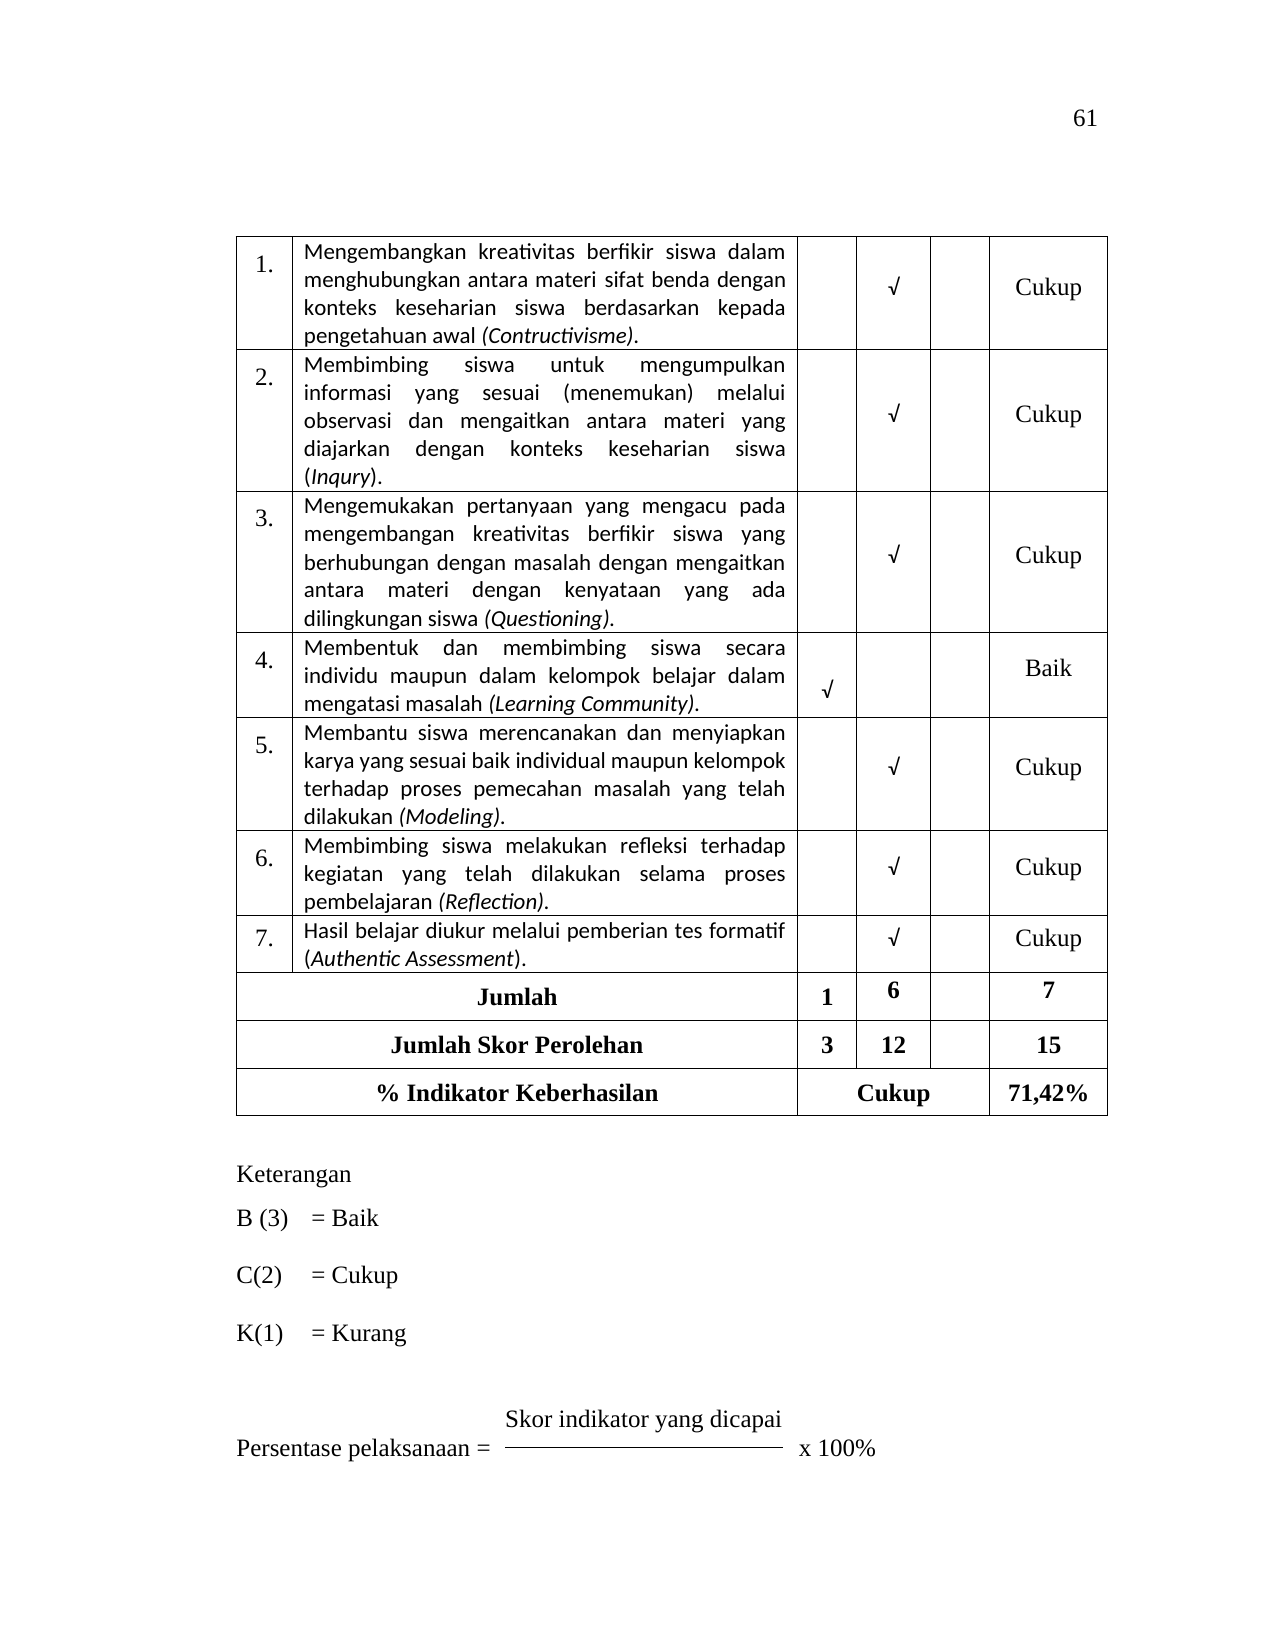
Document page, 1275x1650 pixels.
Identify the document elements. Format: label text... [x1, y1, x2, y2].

table_cell Membentuk dan membimbing siswa secara individu maupun dalam kelompok belajar dalam mengatasi masalah (Learning Community). [293, 633, 797, 717]
table_cell 7. [237, 916, 292, 972]
text Skor indikator yang dicapai [386, 1404, 1098, 1433]
table_cell √ [857, 492, 930, 632]
table_cell [931, 916, 989, 972]
table_cell Jumlah [237, 973, 797, 1020]
table_cell Baik [990, 633, 1107, 717]
table_cell Mengemukakan pertanyaan yang mengacu pada mengembangan kreativitas berfikir siswa yang berhubungan dengan masalah dengan mengaitkan antara materi dengan kenyataan yang ada dilingkungan siswa (Questioning). [293, 492, 797, 632]
table_cell [931, 350, 989, 491]
table_cell 1 [798, 973, 856, 1020]
table_cell 71,42% [990, 1069, 1107, 1115]
text C(2) = Cukup [236, 1260, 1098, 1289]
table_cell 3 [798, 1021, 856, 1068]
table_cell Cukup [990, 350, 1107, 491]
table_cell [931, 1021, 989, 1068]
table_cell [798, 492, 856, 632]
table_cell Jumlah Skor Perolehan [237, 1021, 797, 1068]
table_cell 2. [237, 350, 292, 491]
table_cell 5. [237, 718, 292, 830]
text Persentase pelaksanaan = x 100% [236, 1433, 1098, 1461]
table_cell √ [857, 916, 930, 972]
table_cell √ [857, 350, 930, 491]
table_cell [798, 831, 856, 915]
table_cell [931, 718, 989, 830]
table_cell [798, 718, 856, 830]
table_cell Cukup [798, 1069, 989, 1115]
table_cell √ [857, 718, 930, 830]
table_cell Cukup [990, 492, 1107, 632]
table_cell Cukup [990, 831, 1107, 915]
table_cell 3. [237, 492, 292, 632]
table_cell [931, 492, 989, 632]
text B (3) = Baik [236, 1203, 1098, 1231]
table_cell √ [798, 633, 856, 717]
table_cell [857, 633, 930, 717]
table_cell 1. [237, 237, 292, 349]
table_cell Cukup [990, 916, 1107, 972]
table_cell √ [857, 831, 930, 915]
table_cell 6 [857, 973, 930, 1020]
table_cell 15 [990, 1021, 1107, 1068]
table_cell 6. [237, 831, 292, 915]
table_cell Membimbing siswa melakukan refleksi terhadap kegiatan yang telah dilakukan selama proses pembelajaran (Reflection). [293, 831, 797, 915]
table_cell Membantu siswa merencanakan dan menyiapkan karya yang sesuai baik individual maupun kelompok terhadap proses pemecahan masalah yang telah dilakukan (Modeling). [293, 718, 797, 830]
table_cell Cukup [990, 237, 1107, 349]
table_cell [931, 633, 989, 717]
table_cell [798, 237, 856, 349]
table_cell Hasil belajar diukur melalui pemberian tes formatif (Authentic Assessment). [293, 916, 797, 972]
table_cell [798, 916, 856, 972]
table_cell % Indikator Keberhasilan [237, 1069, 797, 1115]
table_cell Mengembangkan kreativitas berfikir siswa dalam menghubungkan antara materi sifat benda dengan konteks keseharian siswa berdasarkan kepada pengetahuan awal (Contructivisme). [293, 237, 797, 349]
text Keterangan [236, 1159, 1098, 1188]
table_cell 7 [990, 973, 1107, 1020]
table_cell [931, 973, 989, 1020]
table_cell [798, 350, 856, 491]
table_cell Cukup [990, 718, 1107, 830]
table_cell 12 [857, 1021, 930, 1068]
table_cell Membimbing siswa untuk mengumpulkan informasi yang sesuai (menemukan) melalui observasi dan mengaitkan antara materi yang diajarkan dengan konteks keseharian siswa (Inqury). [293, 350, 797, 491]
text K(1) = Kurang [236, 1318, 1098, 1346]
table_cell [931, 831, 989, 915]
table_cell √ [857, 237, 930, 349]
table_cell 4. [237, 633, 292, 717]
table_cell [931, 237, 989, 349]
